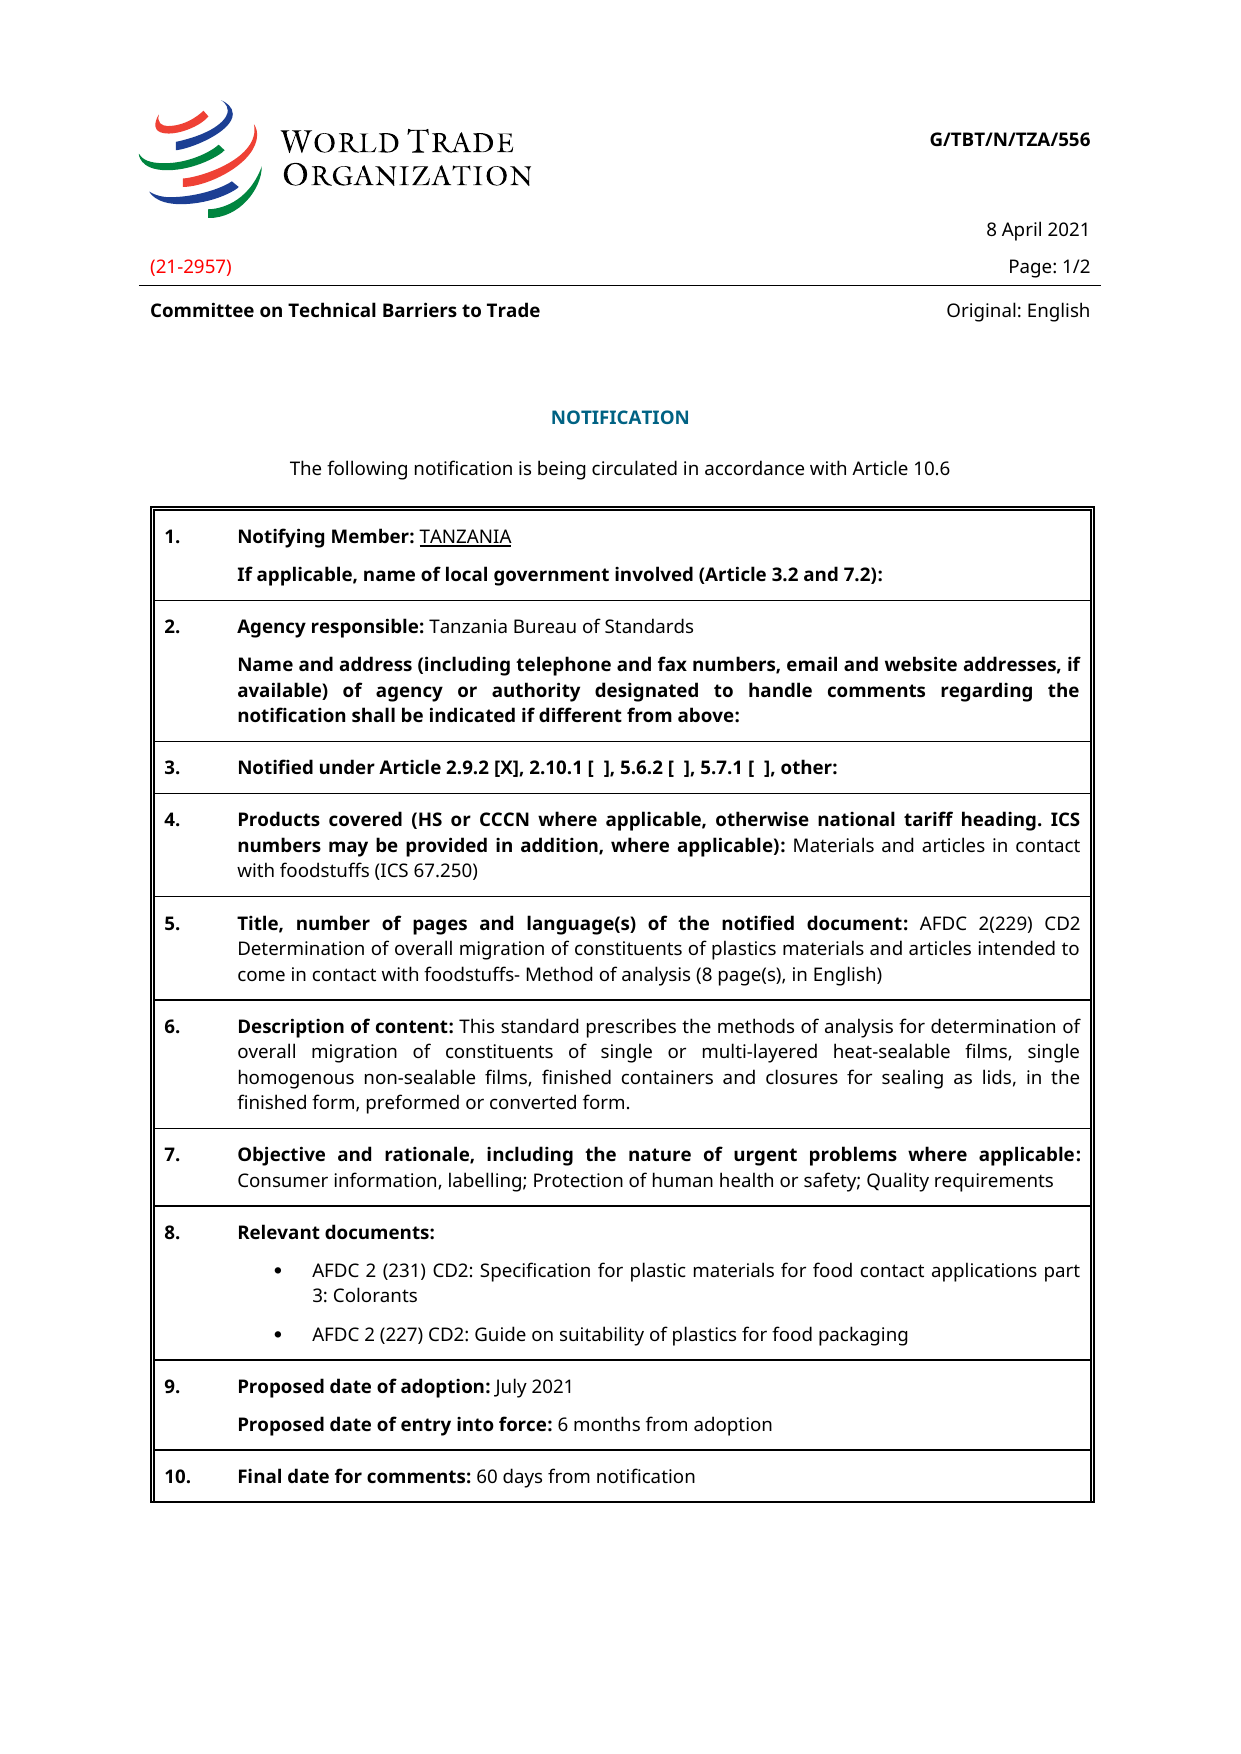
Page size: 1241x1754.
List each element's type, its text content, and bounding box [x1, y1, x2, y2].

table_cell Notified under Article 2.9.2 [X], 2.10.1 [ ], 5.6.2 [ ], 5.7.1 [ ], other: [225, 742, 1090, 793]
table_cell Objective and rationale, including the nature of urgent problems where applicable: Consumer information, labelling; Protection of human health or safety; Quality requirements [225, 1129, 1090, 1205]
table_cell Proposed date of adoption: July 2021 Proposed date of entry into force: 6 months from adoption [225, 1361, 1090, 1449]
table_cell Agency responsible: Tanzania Bureau of Standards Name and address (including telephone and fax numbers, email and website addresses, if available) of agency or authority designated to handle comments regarding the notification shall be indicated if different from above: [225, 601, 1090, 741]
table_cell 3. [155, 742, 225, 793]
table_cell Final date for comments: 60 days from notification [225, 1451, 1090, 1501]
table_cell 4. [155, 794, 225, 896]
table_cell 6. [155, 1001, 225, 1128]
table_cell 2. [155, 601, 225, 741]
table_header 1. [155, 511, 225, 599]
table_cell Relevant documents: AFDC 2 (231) CD2: Specification for plastic materials for food contact applications part 3: Colorants AFDC 2 (227) CD2: Guide on suitability of plastics for food packaging [225, 1207, 1090, 1359]
table_cell 5. [155, 897, 225, 999]
title NOTIFICATION [150, 405, 1090, 430]
table_cell Title, number of pages and language(s) of the notified document: AFDC 2(229) CD2 Determination of overall migration of constituents of plastics materials and articles intended to come in contact with foodstuffs- Method of analysis (8 page(s), in English) [225, 897, 1090, 999]
text The following notification is being circulated in accordance with Article 10.6 [150, 455, 1090, 481]
table_cell 10. [155, 1451, 225, 1501]
table_cell 7. [155, 1129, 225, 1205]
table_cell 9. [155, 1361, 225, 1449]
table_header Notifying Member: Tanzania If applicable, name of local government involved (Article 3.2 and 7.2): [225, 511, 1090, 599]
table_cell Description of content: This standard prescribes the methods of analysis for determination of overall migration of constituents of single or multi-layered heat-sealable films, single homogenous non-sealable films, finished containers and closures for sealing as lids, in the finished form, preformed or converted form. [225, 1001, 1090, 1128]
table_cell 8. [155, 1207, 225, 1359]
table_cell Products covered (HS or CCCN where applicable, otherwise national tariff heading. ICS numbers may be provided in addition, where applicable): Materials and articles in contact with foodstuffs (ICS 67.250) [225, 794, 1090, 896]
